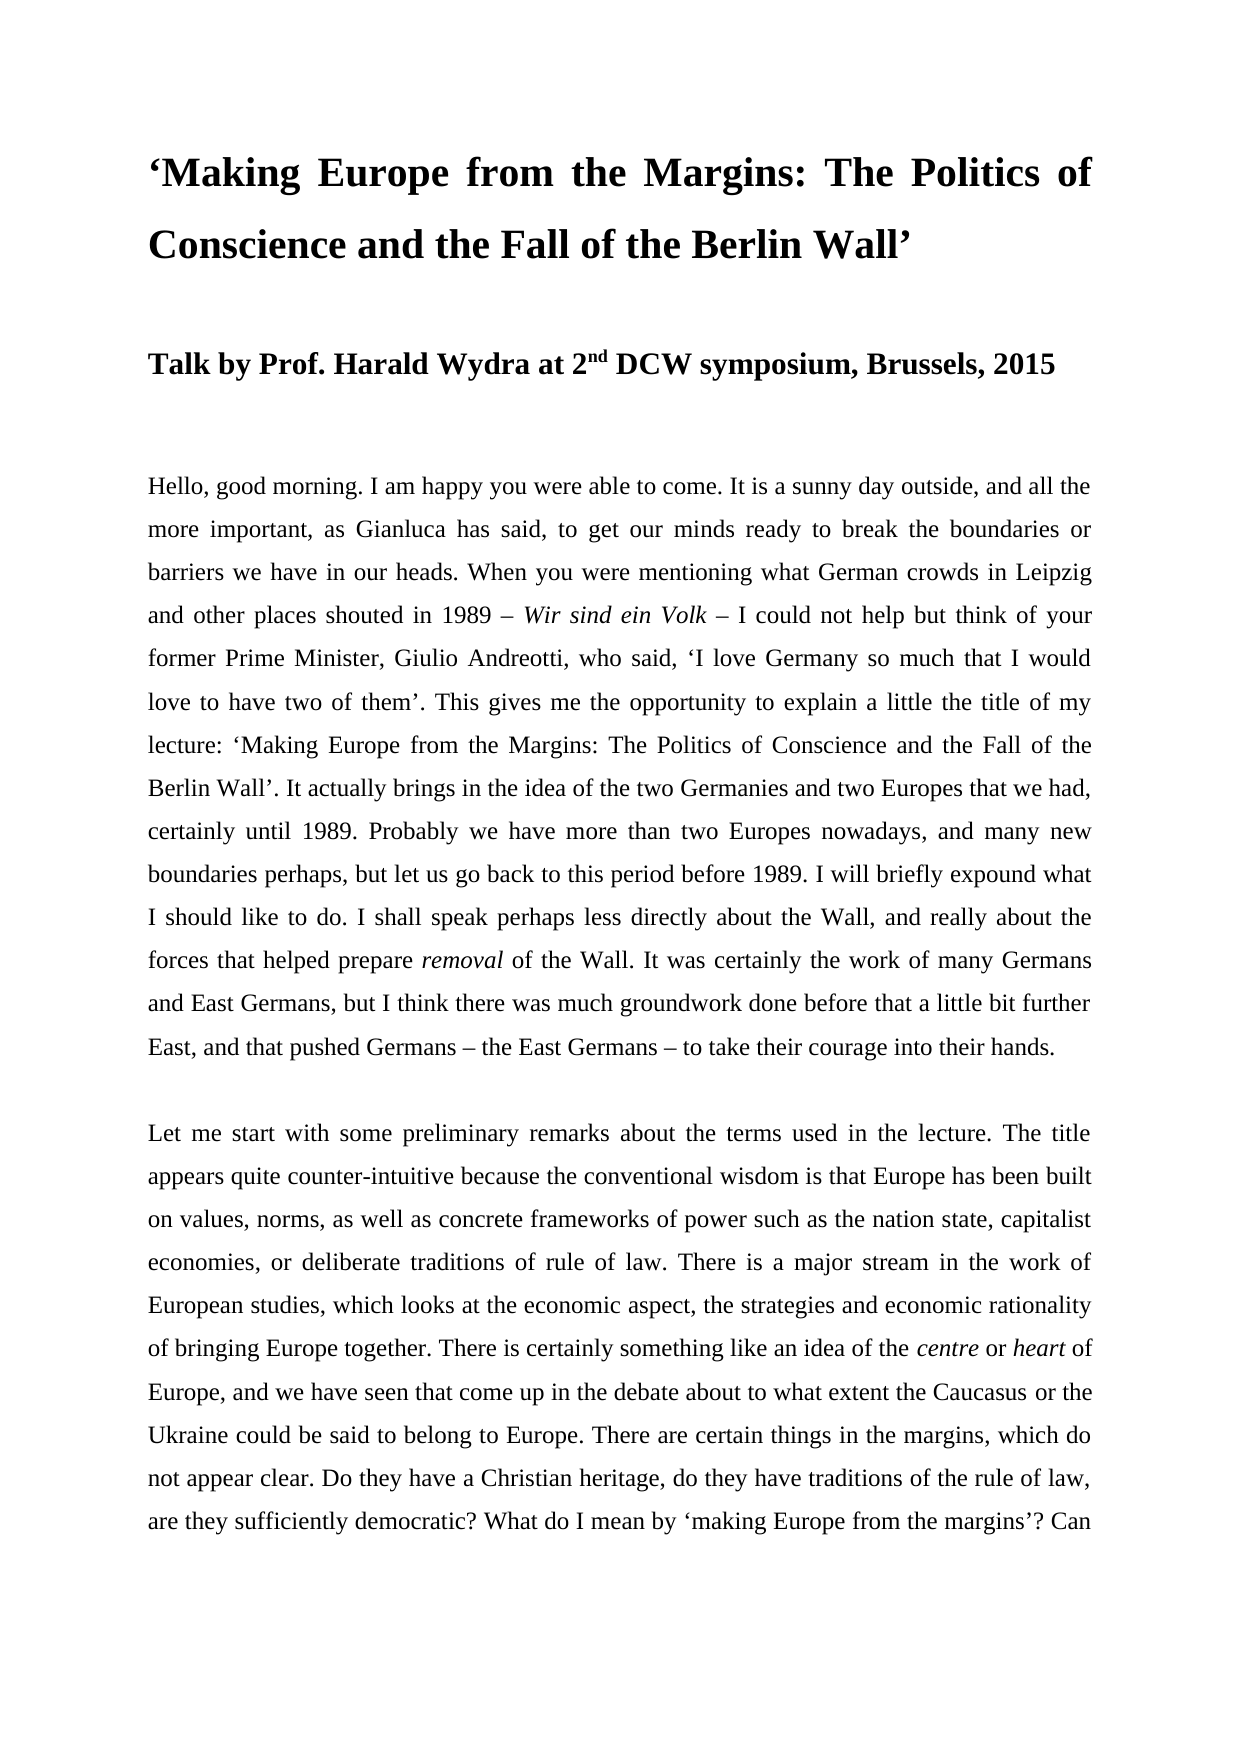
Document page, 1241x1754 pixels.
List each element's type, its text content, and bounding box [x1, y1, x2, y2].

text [148, 1118, 1093, 1535]
text Hello, good morning. I am happy you were able to come. It is a sunny day outside, and all the more important, as Gianluca has said, to get our minds ready to break the boundaries or barriers we have in our heads. When you were mentioning what German crowds in Leipzig and other places shouted in 1989 – Wir sind ein Volk – I could not help but think of your former Prime Minister, Giulio Andreotti, who said, ‘I love Germany so much that I would love to have two of them’. This gives me the opportunity to explain a little the title of my lecture: ‘Making Europe from the Margins: The Politics of Conscience and the Fall of the Berlin Wall’. It actually brings in the idea of the two Germanies and two Europes that we had, certainly until 1989. Probably we have more than two Europes nowadays, and many new boundaries perhaps, but let us go back to this period before 1989. I will briefly expound what I should like to do. I shall speak perhaps less directly about the Wall, and really about the forces that helped prepare removal of the Wall. It was certainly the work of many Germans and East Germans, but I think there was much groundwork done before that a little bit further East, and that pushed Germans – the East Germans – to take their courage into their hands. [148, 471, 1093, 1060]
text ‘Making Europe from the Margins: The Politics of Conscience and the Fall of the Berlin Wall’ [148, 148, 1093, 267]
text Talk by Prof. Harald Wydra at 2nd DCW symposium, Brussels, 2015 [148, 345, 1093, 381]
